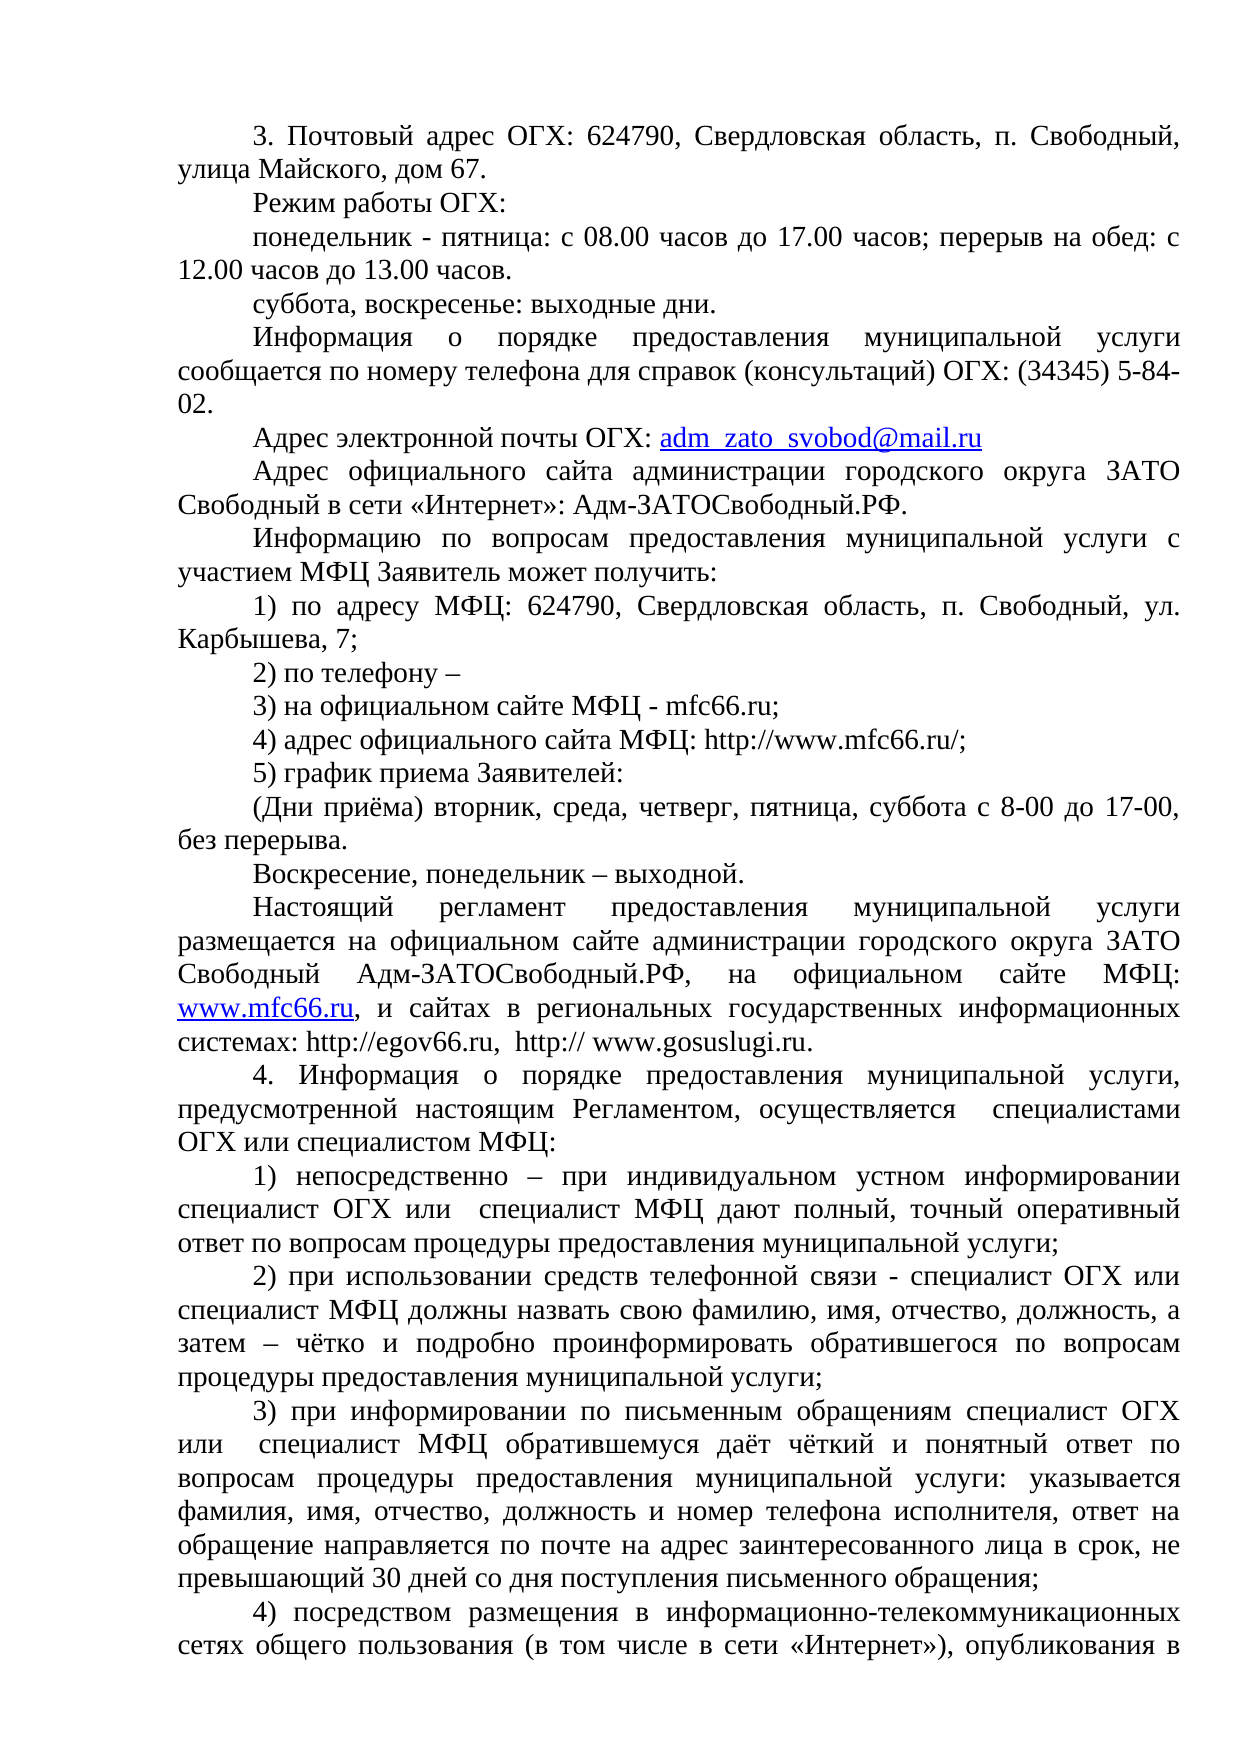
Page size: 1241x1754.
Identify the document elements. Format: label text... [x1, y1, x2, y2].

text Настоящий регламент предоставления муниципальной услуги размещается на официальном сайте администрации городского округа ЗАТО Свободный Адм-ЗАТОСвободный.РФ, на официальном сайте МФЦ: www.mfc66.ru, и сайтах в региональных государственных информационных системах: http://egov66.ru, http:// www.gosuslugi.ru. [177, 889, 1181, 1057]
text 2) по телефону – [177, 655, 1181, 688]
text Адрес электронной почты ОГХ: adm_zato_svobod@mail.ru [177, 420, 1181, 453]
text Режим работы ОГХ: [177, 185, 1181, 219]
text суббота, воскресенье: выходные дни. [177, 286, 1181, 319]
text 1) непосредственно – при индивидуальном устном информировании специалист ОГХ или специалист МФЦ дают полный, точный оперативный ответ по вопросам процедуры предоставления муниципальной услуги; [177, 1158, 1181, 1258]
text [177, 1594, 1181, 1661]
text (Дни приёма) вторник, среда, четверг, пятница, суббота с 8-00 до 17-00, без перерыва. [177, 789, 1181, 856]
text 5) график приема Заявителей: [177, 755, 1181, 789]
text 2) при использовании средств телефонной связи - специалист ОГХ или специалист МФЦ должны назвать свою фамилию, имя, отчество, должность, а затем – чётко и подробно проинформировать обратившегося по вопросам процедуры предоставления муниципальной услуги; [177, 1258, 1181, 1393]
text 4. Информация о порядке предоставления муниципальной услуги, предусмотренной настоящим Регламентом, осуществляется специалистами ОГХ или специалистом МФЦ: [177, 1057, 1181, 1158]
text Информация о порядке предоставления муниципальной услуги сообщается по номеру телефона для справок (консультаций) ОГХ: (34345) 5-84-02. [177, 319, 1181, 420]
text 1) по адресу МФЦ: 624790, Свердловская область, п. Свободный, ул. Карбышева, 7; [177, 588, 1181, 655]
text Информацию по вопросам предоставления муниципальной услуги с участием МФЦ Заявитель может получить: [177, 521, 1181, 588]
text понедельник - пятница: с 08.00 часов до 17.00 часов; перерыв на обед: с 12.00 часов до 13.00 часов. [177, 219, 1181, 286]
text Воскресение, понедельник – выходной. [177, 856, 1181, 889]
text Адрес официального сайта администрации городского округа ЗАТО Свободный в сети «Интернет»: Адм-ЗАТОСвободный.РФ. [177, 453, 1181, 521]
text 3. Почтовый адрес ОГХ: 624790, Свердловская область, п. Свободный, улица Майского, дом 67. [177, 118, 1181, 185]
text 3) на официальном сайте МФЦ - mfc66.ru; [177, 688, 1181, 722]
text 4) адрес официального сайта МФЦ: http://www.mfc66.ru/; [177, 722, 1181, 755]
text 3) при информировании по письменным обращениям специалист ОГХ или специалист МФЦ обратившемуся даёт чёткий и понятный ответ по вопросам процедуры предоставления муниципальной услуги: указывается фамилия, имя, отчество, должность и номер телефона исполнителя, ответ на обращение направляется по почте на адрес заинтересованного лица в срок, не превышающий 30 дней со дня поступления письменного обращения; [177, 1393, 1181, 1594]
